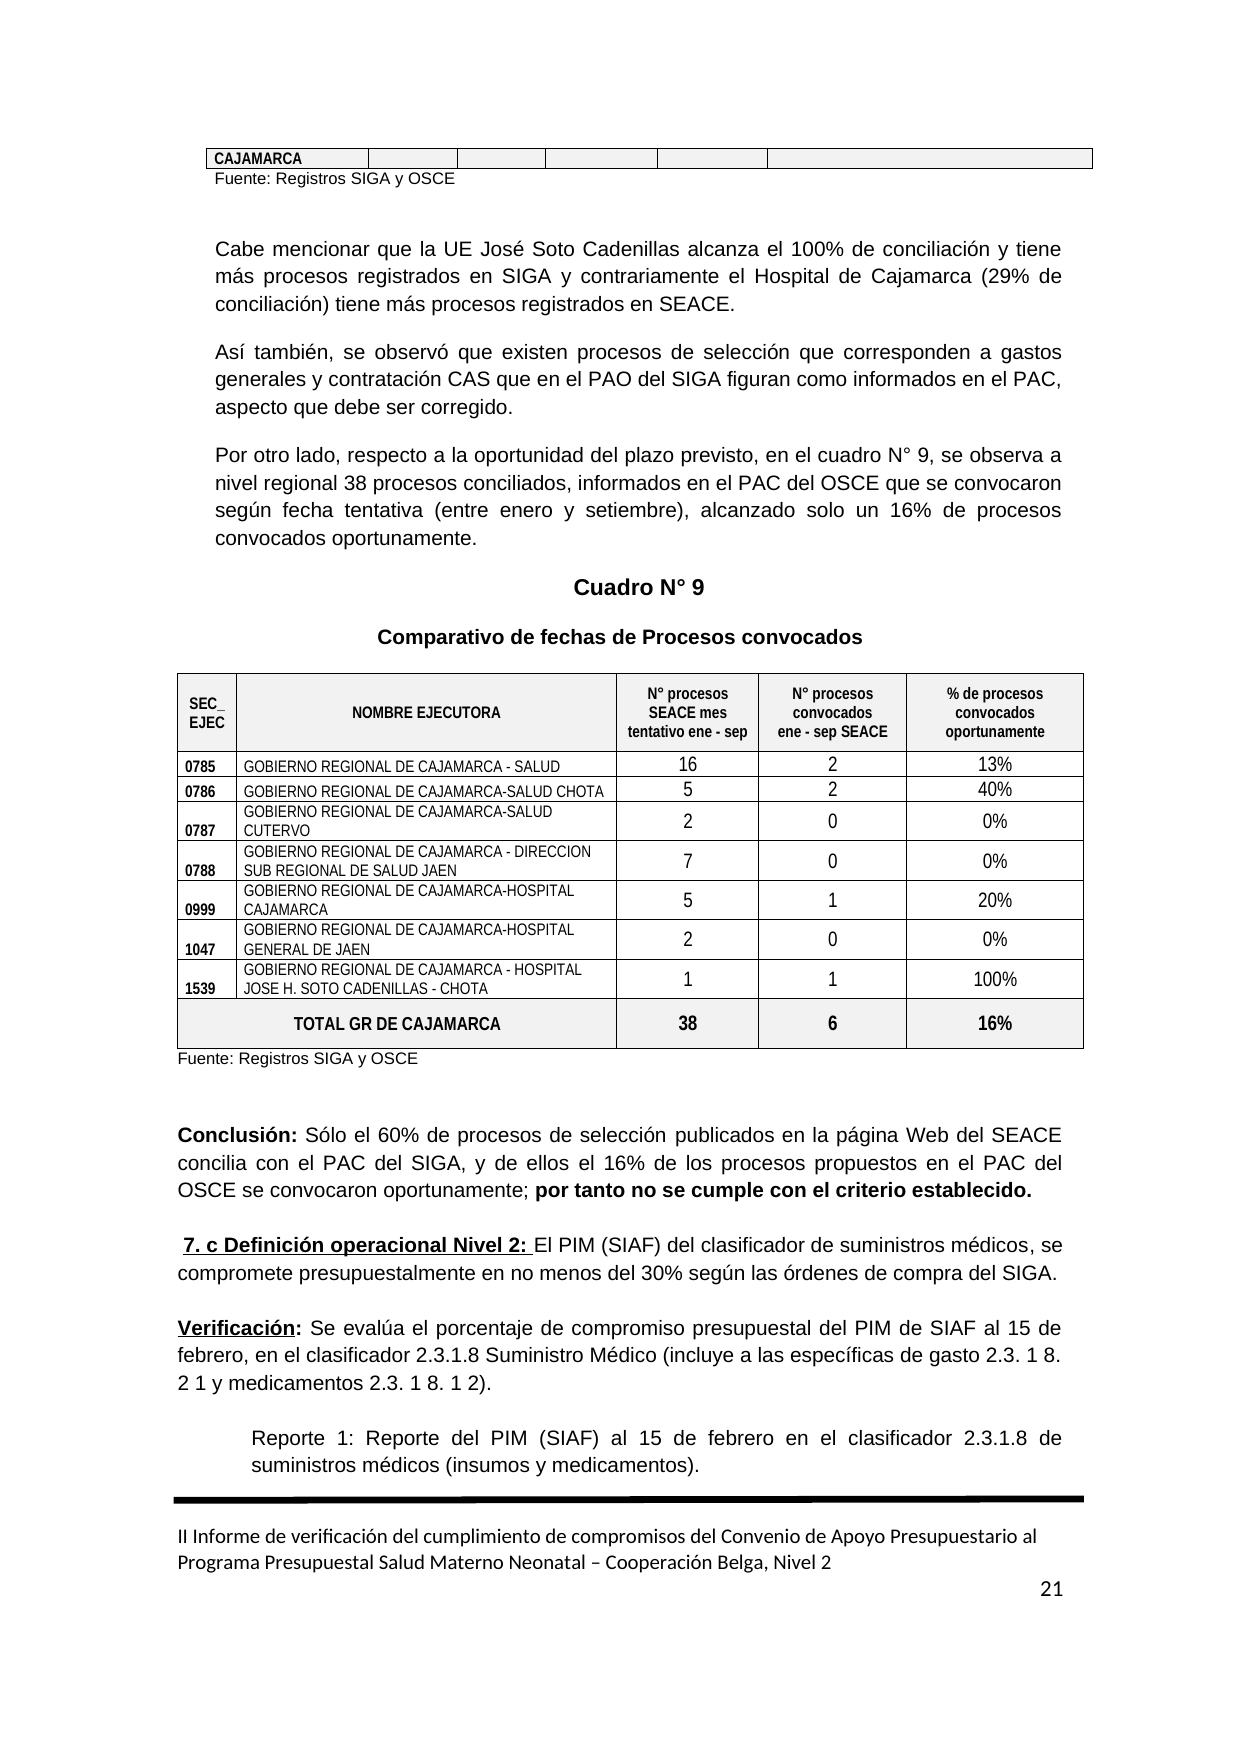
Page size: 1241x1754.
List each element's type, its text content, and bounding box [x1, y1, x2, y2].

table_cell 2 [759, 752, 906, 776]
text Por otro lado, respecto a la oportunidad del plazo previsto, en el cuadro N° 9, se observa a nivel regional 38 procesos conciliados, informados en el PAC del OSCE que se convocaron según fecha tentativa (entre enero y setiembre), alcanzado solo un 16% de procesos convocados oportunamente. [215, 443, 1063, 549]
list 7. c Definición operacional Nivel 2: El PIM (SIAF) del clasificador de suministros médicos, se compromete presupuestalmente en no menos del 30% según las órdenes de compra del SIGA. [177, 1233, 1063, 1284]
table_header N° procesos SEACE mes tentativo ene - sep [617, 674, 758, 751]
table_cell 1047 [178, 920, 236, 958]
table_cell 2 [617, 920, 758, 958]
table_header SEC_EJEC [178, 674, 236, 751]
table_cell 0% [907, 802, 1083, 840]
table_cell GOBIERNO REGIONAL DE CAJAMARCA - HOSPITAL JOSE H. SOTO CADENILLAS - CHOTA [237, 960, 616, 998]
table_cell 0 [759, 920, 906, 958]
text Así también, se observó que existen procesos de selección que corresponden a gastos generales y contratación CAS que en el PAO del SIGA figuran como informados en el PAC, aspecto que debe ser corregido. [215, 340, 1063, 419]
table_cell 0786 [178, 777, 236, 801]
text Cabe mencionar que la UE José Soto Cadenillas alcanza el 100% de conciliación y tiene más procesos registrados en SIGA y contrariamente el Hospital de Cajamarca (29% de conciliación) tiene más procesos registrados en SEACE. [215, 236, 1063, 315]
table_cell 0999 [178, 881, 236, 919]
table_cell 16% [907, 999, 1083, 1048]
table_cell 2 [617, 802, 758, 840]
table_cell GOBIERNO REGIONAL DE CAJAMARCA-HOSPITAL CAJAMARCA [237, 881, 616, 919]
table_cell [207, 149, 368, 168]
table_cell GOBIERNO REGIONAL DE CAJAMARCA - DIRECCION SUB REGIONAL DE SALUD JAEN [237, 841, 616, 880]
table_cell [768, 149, 1092, 168]
table_cell 1539 [178, 960, 236, 998]
table_cell 38 [546, 149, 657, 168]
table_cell 1 [759, 960, 906, 998]
table_cell 40% [907, 777, 1083, 801]
table_cell 7 [617, 841, 758, 880]
table_cell 0 [759, 802, 906, 840]
table_cell 1 [617, 960, 758, 998]
table_cell 63 [369, 149, 457, 168]
table_cell 5 [617, 881, 758, 919]
table_cell 0788 [178, 841, 236, 880]
table_cell 20% [907, 881, 1083, 919]
table_header NOMBRE EJECUTORA [237, 674, 616, 751]
list Reporte 1: Reporte del PIM (SIAF) al 15 de febrero en el clasificador 2.3.1.8 de suministros médicos (insumos y medicamentos). [251, 1425, 1063, 1477]
table_cell 68 [458, 149, 545, 168]
table_cell 6 [759, 999, 906, 1048]
table_header % de procesos convocados oportunamente [907, 674, 1083, 751]
table_cell 0 [759, 841, 906, 880]
table_cell GOBIERNO REGIONAL DE CAJAMARCA-SALUD CUTERVO [237, 802, 616, 840]
table_cell 2 [759, 777, 906, 801]
table_cell 5 [617, 777, 758, 801]
table_cell TOTAL GR DE CAJAMARCA [178, 999, 616, 1048]
table_header N° procesos convocados ene - sep SEACE [759, 674, 906, 751]
table_cell 16 [617, 752, 758, 776]
table_cell 1 [759, 881, 906, 919]
table_cell GOBIERNO REGIONAL DE CAJAMARCA-SALUD CHOTA [237, 777, 616, 801]
table_cell 60% [658, 149, 767, 168]
table_cell 0785 [178, 752, 236, 776]
list Comparativo de fechas de Procesos convocados [177, 625, 1063, 649]
list Conclusión: Sólo el 60% de procesos de selección publicados en la página Web del SEACE concilia con el PAC del SIGA, y de ellos el 16% de los procesos propuestos en el PAC del OSCE se convocaron oportunamente; por tanto no se cumple con el criterio establecido. [177, 1123, 1063, 1202]
text Fuente: Registros SIGA y OSCE [214, 169, 1063, 188]
table_cell GOBIERNO REGIONAL DE CAJAMARCA - SALUD [237, 752, 616, 776]
table_cell GOBIERNO REGIONAL DE CAJAMARCA-HOSPITAL GENERAL DE JAEN [237, 920, 616, 958]
list Verificación: Se evalúa el porcentaje de compromiso presupuestal del PIM de SIAF al 15 de febrero, en el clasificador 2.3.1.8 Suministro Médico (incluye a las específicas de gasto 2.3. 1 8. 2 1 y medicamentos 2.3. 1 8. 1 2). [177, 1315, 1063, 1394]
text Fuente: Registros SIGA y OSCE [177, 1049, 1063, 1068]
text Cuadro N° 9 [215, 574, 1063, 600]
table_cell 0% [907, 841, 1083, 880]
table_cell 38 [617, 999, 758, 1048]
table_cell 100% [907, 960, 1083, 998]
table_cell 0787 [178, 802, 236, 840]
table_cell 13% [907, 752, 1083, 776]
table_cell 0% [907, 920, 1083, 958]
